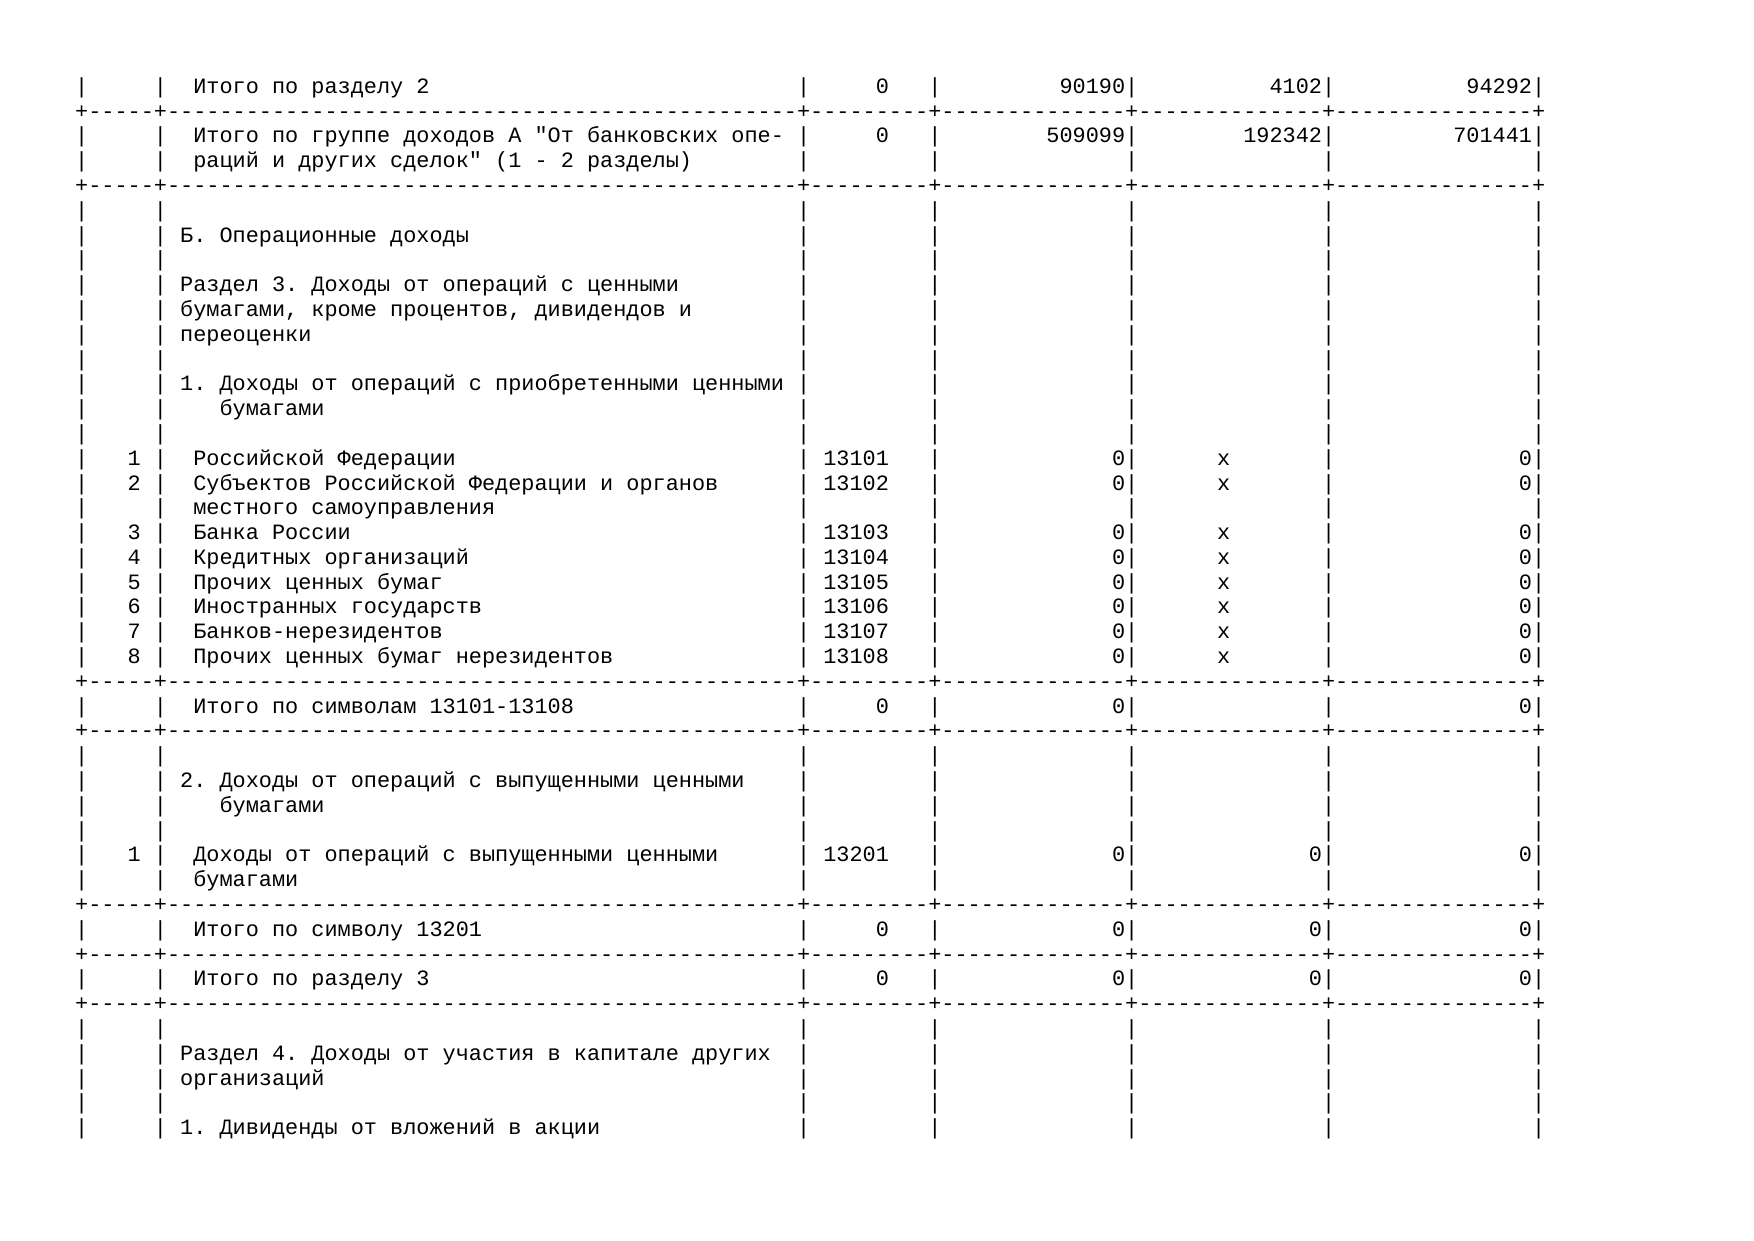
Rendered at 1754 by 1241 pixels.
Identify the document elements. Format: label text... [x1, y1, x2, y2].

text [75, 100, 1679, 124]
text | 2 | Субъектов Российской Федерации и органов | 13102 | 0| х | 0| [75, 472, 1679, 496]
text | | Итого по разделу 3 | 0 | 0| 0| 0| [75, 967, 1679, 992]
text +-----+------------------------------------------------+---------+--------------+--------------+---------------+ [75, 719, 1679, 744]
text | 4 | Кредитных организаций | 13104 | 0| х | 0| [75, 546, 1679, 571]
text +-----+------------------------------------------------+---------+--------------+--------------+---------------+ [75, 174, 1679, 199]
text +-----+------------------------------------------------+---------+--------------+--------------+---------------+ [75, 893, 1679, 918]
text | | 2. Доходы от операций с выпущенными ценными | | | | | [75, 769, 1679, 794]
text | | переоценки | | | | | [75, 323, 1679, 348]
text | | | | | | | [75, 819, 1679, 843]
text +-----+------------------------------------------------+---------+--------------+--------------+---------------+ [75, 943, 1679, 967]
text | | Итого по символу 13201 | 0 | 0| 0| 0| [75, 918, 1679, 943]
text | | | | | | | [75, 1017, 1679, 1042]
text | | Итого по группе доходов А "От банковских опе- | 0 | 509099| 192342| 701441| [75, 124, 1679, 149]
text | | Б. Операционные доходы | | | | | [75, 224, 1679, 248]
text +-----+------------------------------------------------+---------+--------------+--------------+---------------+ [75, 992, 1679, 1017]
text | | раций и других сделок" (1 - 2 разделы) | | | | | [75, 149, 1679, 174]
text | | бумагами | | | | | [75, 794, 1679, 819]
text | | Раздел 3. Доходы от операций с ценными | | | | | [75, 273, 1679, 298]
text | | бумагами | | | | | [75, 868, 1679, 893]
text | | Итого по символам 13101-13108 | 0 | 0| | 0| [75, 695, 1679, 719]
text | 7 | Банков-нерезидентов | 13107 | 0| х | 0| [75, 620, 1679, 645]
text | | бумагами | | | | | [75, 397, 1679, 422]
text | | Раздел 4. Доходы от участия в капитале других | | | | | [75, 1042, 1679, 1067]
text | | | | | | | [75, 744, 1679, 769]
text | | местного самоуправления | | | | | [75, 496, 1679, 521]
text | | 1. Доходы от операций с приобретенными ценными | | | | | [75, 372, 1679, 397]
text | 1 | Российской Федерации | 13101 | 0| х | 0| [75, 447, 1679, 472]
text | | организаций | | | | | [75, 1067, 1679, 1091]
text | 8 | Прочих ценных бумаг нерезидентов | 13108 | 0| х | 0| [75, 645, 1679, 670]
text | 6 | Иностранных государств | 13106 | 0| х | 0| [75, 596, 1679, 620]
text | | | | | | | [75, 348, 1679, 372]
text | | бумагами, кроме процентов, дивидендов и | | | | | [75, 298, 1679, 323]
text | | | | | | | [75, 422, 1679, 447]
text | | | | | | | [75, 1091, 1679, 1116]
text | | | | | | | [75, 199, 1679, 224]
text | | 1. Дивиденды от вложений в акции | | | | | [75, 1116, 1679, 1141]
text | | | | | | | [75, 248, 1679, 273]
text | 1 | Доходы от операций с выпущенными ценными | 13201 | 0| 0| 0| [75, 843, 1679, 868]
text +-----+------------------------------------------------+---------+--------------+--------------+---------------+ [75, 670, 1679, 695]
text | 3 | Банка России | 13103 | 0| х | 0| [75, 521, 1679, 546]
text | 5 | Прочих ценных бумаг | 13105 | 0| х | 0| [75, 571, 1679, 596]
text | | Итого по разделу 2 | 0 | 90190| 4102| 94292| [75, 75, 1679, 100]
